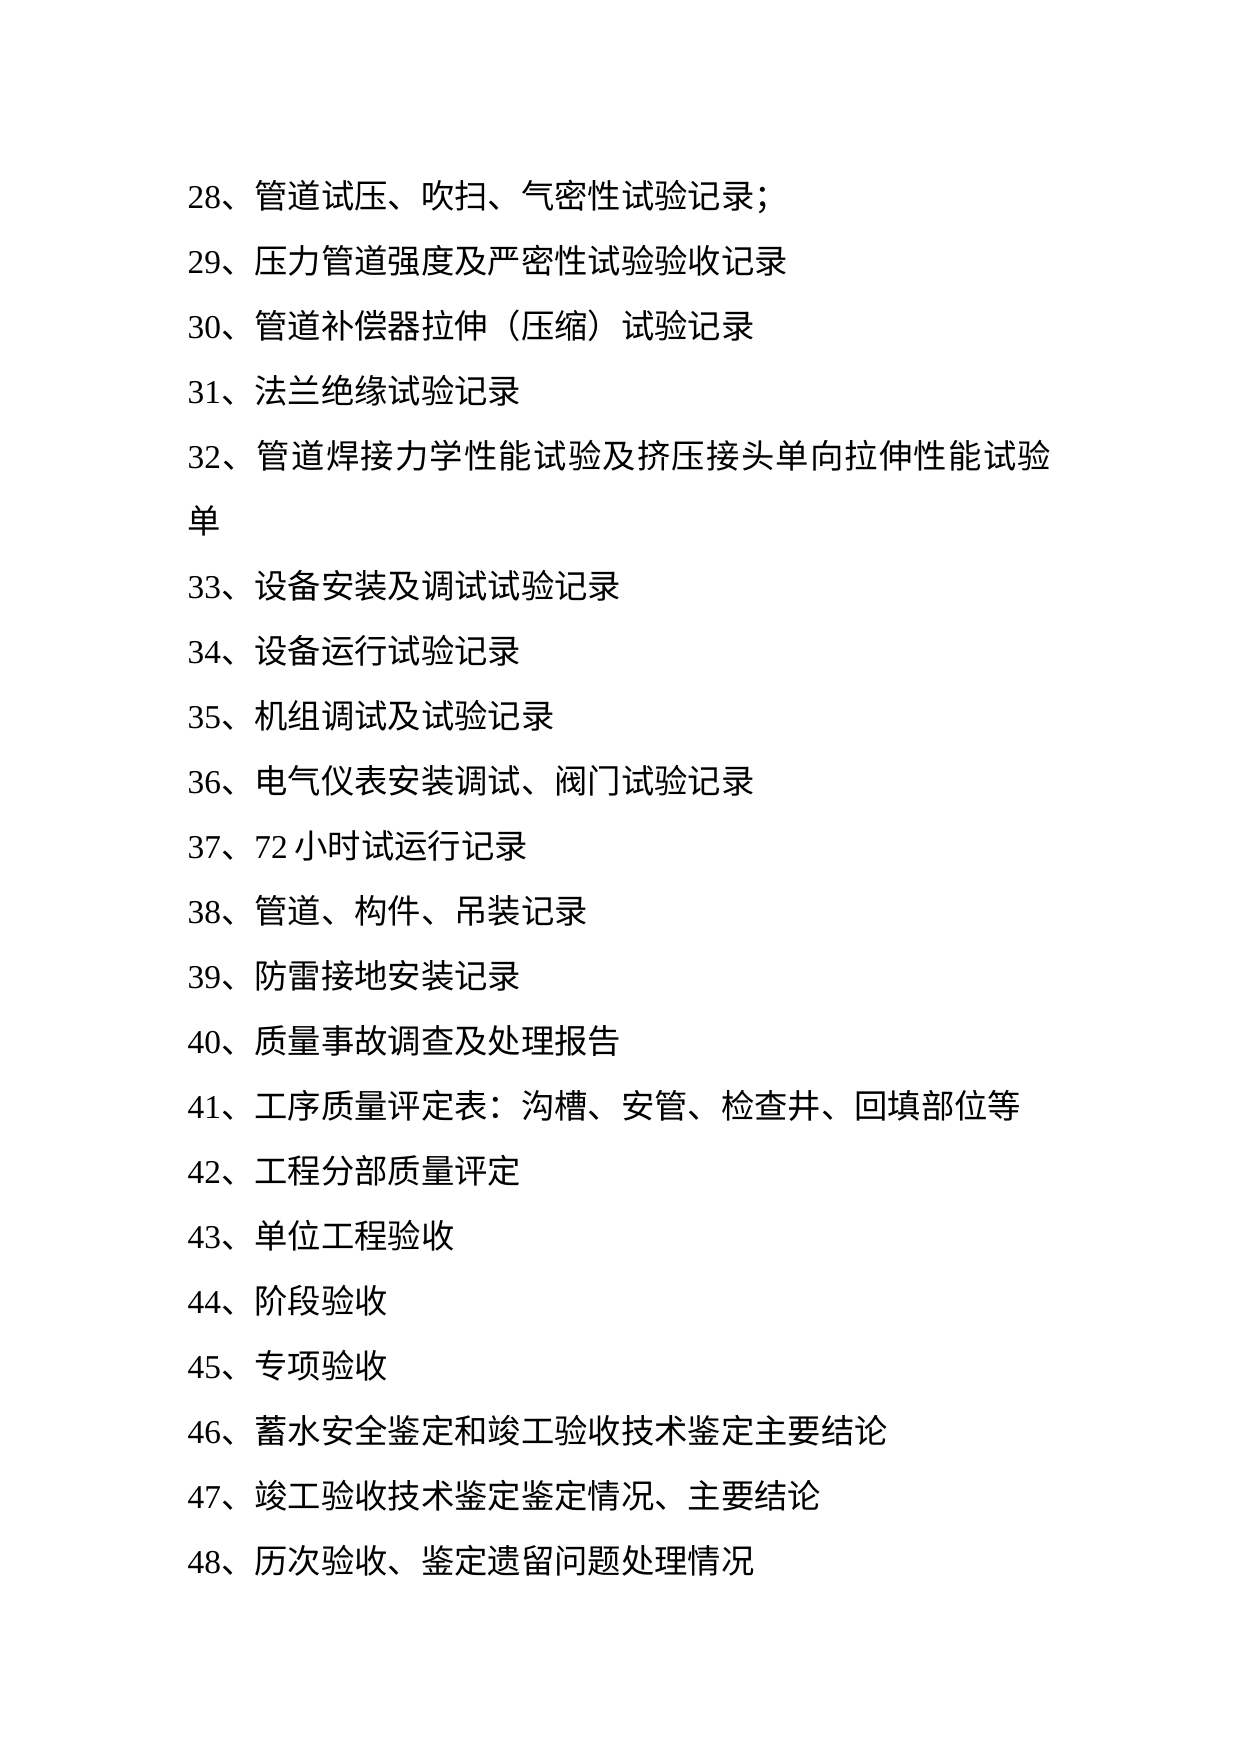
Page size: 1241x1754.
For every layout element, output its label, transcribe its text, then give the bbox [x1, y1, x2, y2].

text 41、工序质量评定表：沟槽、安管、检查井、回填部位等 [187, 1072, 1053, 1137]
text 29、压力管道强度及严密性试验验收记录 [187, 227, 1053, 292]
text 48、历次验收、鉴定遗留问题处理情况 [187, 1527, 1053, 1592]
text 37、72小时试运行记录 [187, 812, 1053, 877]
text 34、设备运行试验记录 [187, 617, 1053, 682]
text 44、阶段验收 [187, 1267, 1053, 1332]
text 36、电气仪表安装调试、阀门试验记录 [187, 747, 1053, 812]
text 46、蓄水安全鉴定和竣工验收技术鉴定主要结论 [187, 1397, 1053, 1462]
text 28、管道试压、吹扫、气密性试验记录； [187, 162, 1053, 227]
text 33、设备安装及调试试验记录 [187, 552, 1053, 617]
text 45、专项验收 [187, 1332, 1053, 1397]
text 39、防雷接地安装记录 [187, 942, 1053, 1007]
text 42、工程分部质量评定 [187, 1137, 1053, 1202]
text 43、单位工程验收 [187, 1202, 1053, 1267]
text 30、管道补偿器拉伸（压缩）试验记录 [187, 292, 1053, 357]
text 35、机组调试及试验记录 [187, 682, 1053, 747]
text 47、竣工验收技术鉴定鉴定情况、主要结论 [187, 1462, 1053, 1527]
text 31、法兰绝缘试验记录 [187, 357, 1053, 422]
text 40、质量事故调查及处理报告 [187, 1007, 1053, 1072]
text 32、管道焊接力学性能试验及挤压接头单向拉伸性能试验单 [187, 422, 1053, 552]
text 38、管道、构件、吊装记录 [187, 877, 1053, 942]
